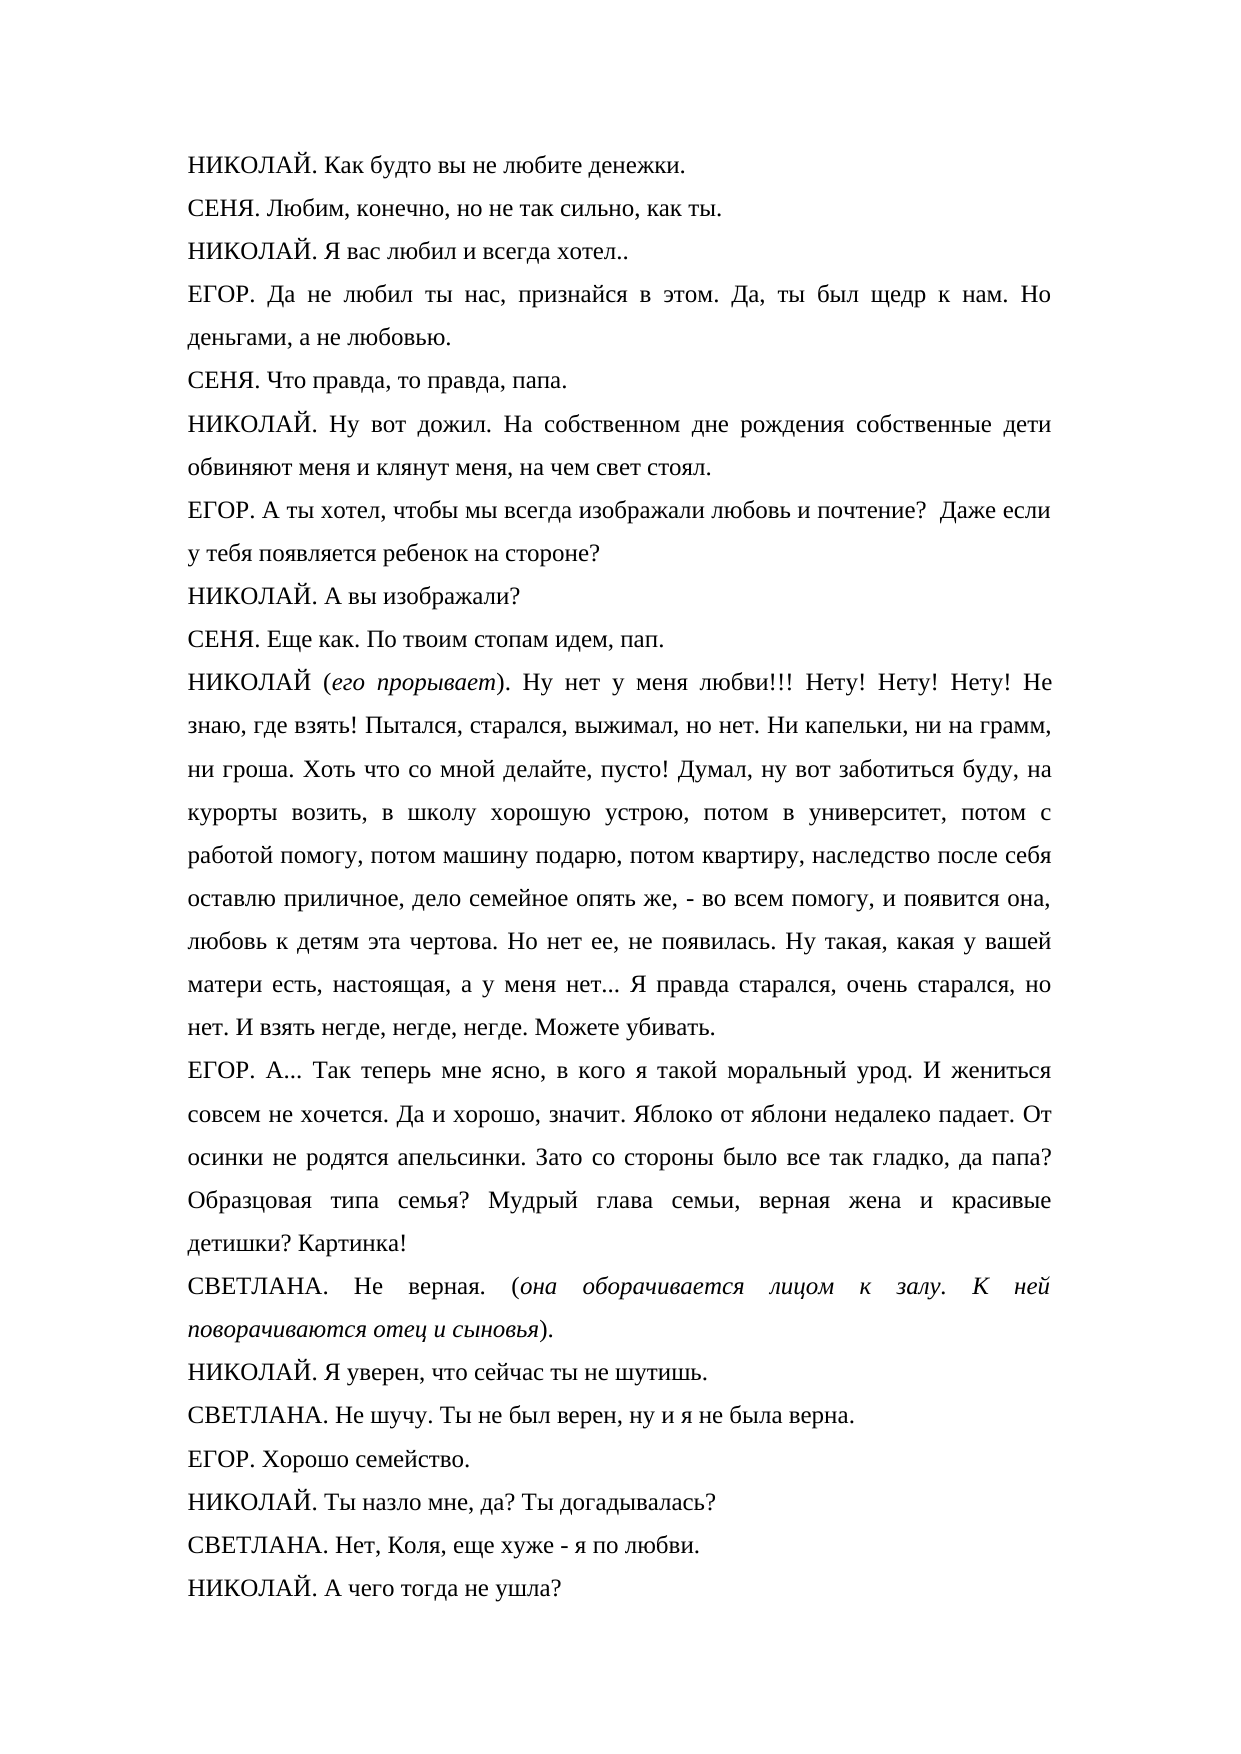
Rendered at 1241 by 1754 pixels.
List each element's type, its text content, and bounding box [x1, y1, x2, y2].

text СВЕТЛАНА. Не шучу. Ты не был верен, ну и я не была верна. [187, 1401, 1053, 1429]
text ЕГОР. Хорошо семейство. [187, 1444, 1053, 1472]
text СЕНЯ. Что правда, то правда, папа. [187, 366, 1053, 394]
text ЕГОР. Да не любил ты нас, признайся в этом. Да, ты был щедр к нам. Но деньгами, а не любовью. [187, 279, 1053, 351]
text НИКОЛАЙ. А чего тогда не ушла? [187, 1573, 1053, 1602]
text СЕНЯ. Любим, конечно, но не так сильно, как ты. [187, 193, 1053, 222]
text НИКОЛАЙ. Ну вот дожил. На собственном дне рождения собственные дети обвиняют меня и клянут меня, на чем свет стоял. [187, 409, 1053, 481]
text ЕГОР. А ты хотел, чтобы мы всегда изображали любовь и почтение? Даже если у тебя появляется ребенок на стороне? [187, 495, 1053, 567]
text СВЕТЛАНА. Не верная. (она оборачивается лицом к залу. К ней поворачиваются отец и сыновья). [187, 1271, 1053, 1343]
text ЕГОР. А... Так теперь мне ясно, в кого я такой моральный урод. И жениться совсем не хочется. Да и хорошо, значит. Яблоко от яблони недалеко падает. От осинки не родятся апельсинки. Зато со стороны было все так гладко, да папа? Образцовая типа семья? Мудрый глава семьи, верная жена и красивые детишки? Картинка! [187, 1056, 1053, 1257]
text НИКОЛАЙ. Я вас любил и всегда хотел.. [187, 236, 1053, 265]
text НИКОЛАЙ. Как будто вы не любите денежки. [187, 150, 1053, 179]
text НИКОЛАЙ. Я уверен, что сейчас ты не шутишь. [187, 1357, 1053, 1386]
text НИКОЛАЙ (его прорывает). Ну нет у меня любви!!! Нету! Нету! Нету! Не знаю, где взять! Пытался, старался, выжимал, но нет. Ни капельки, ни на грамм, ни гроша. Хоть что со мной делайте, пусто! Думал, ну вот заботиться буду, на курорты возить, в школу хорошую устрою, потом в университет, потом с работой помогу, потом машину подарю, потом квартиру, наследство после себя оставлю приличное, дело семейное опять же, - во всем помогу, и появится она, любовь к детям эта чертова. Но нет ее, не появилась. Ну такая, какая у вашей матери есть, настоящая, а у меня нет... Я правда старался, очень старался, но нет. И взять негде, негде, негде. Можете убивать. [187, 667, 1053, 1041]
text СВЕТЛАНА. Нет, Коля, еще хуже - я по любви. [187, 1530, 1053, 1559]
text НИКОЛАЙ. Ты назло мне, да? Ты догадывалась? [187, 1487, 1053, 1516]
text НИКОЛАЙ. А вы изображали? [187, 581, 1053, 610]
text СЕНЯ. Еще как. По твоим стопам идем, пап. [187, 624, 1053, 653]
